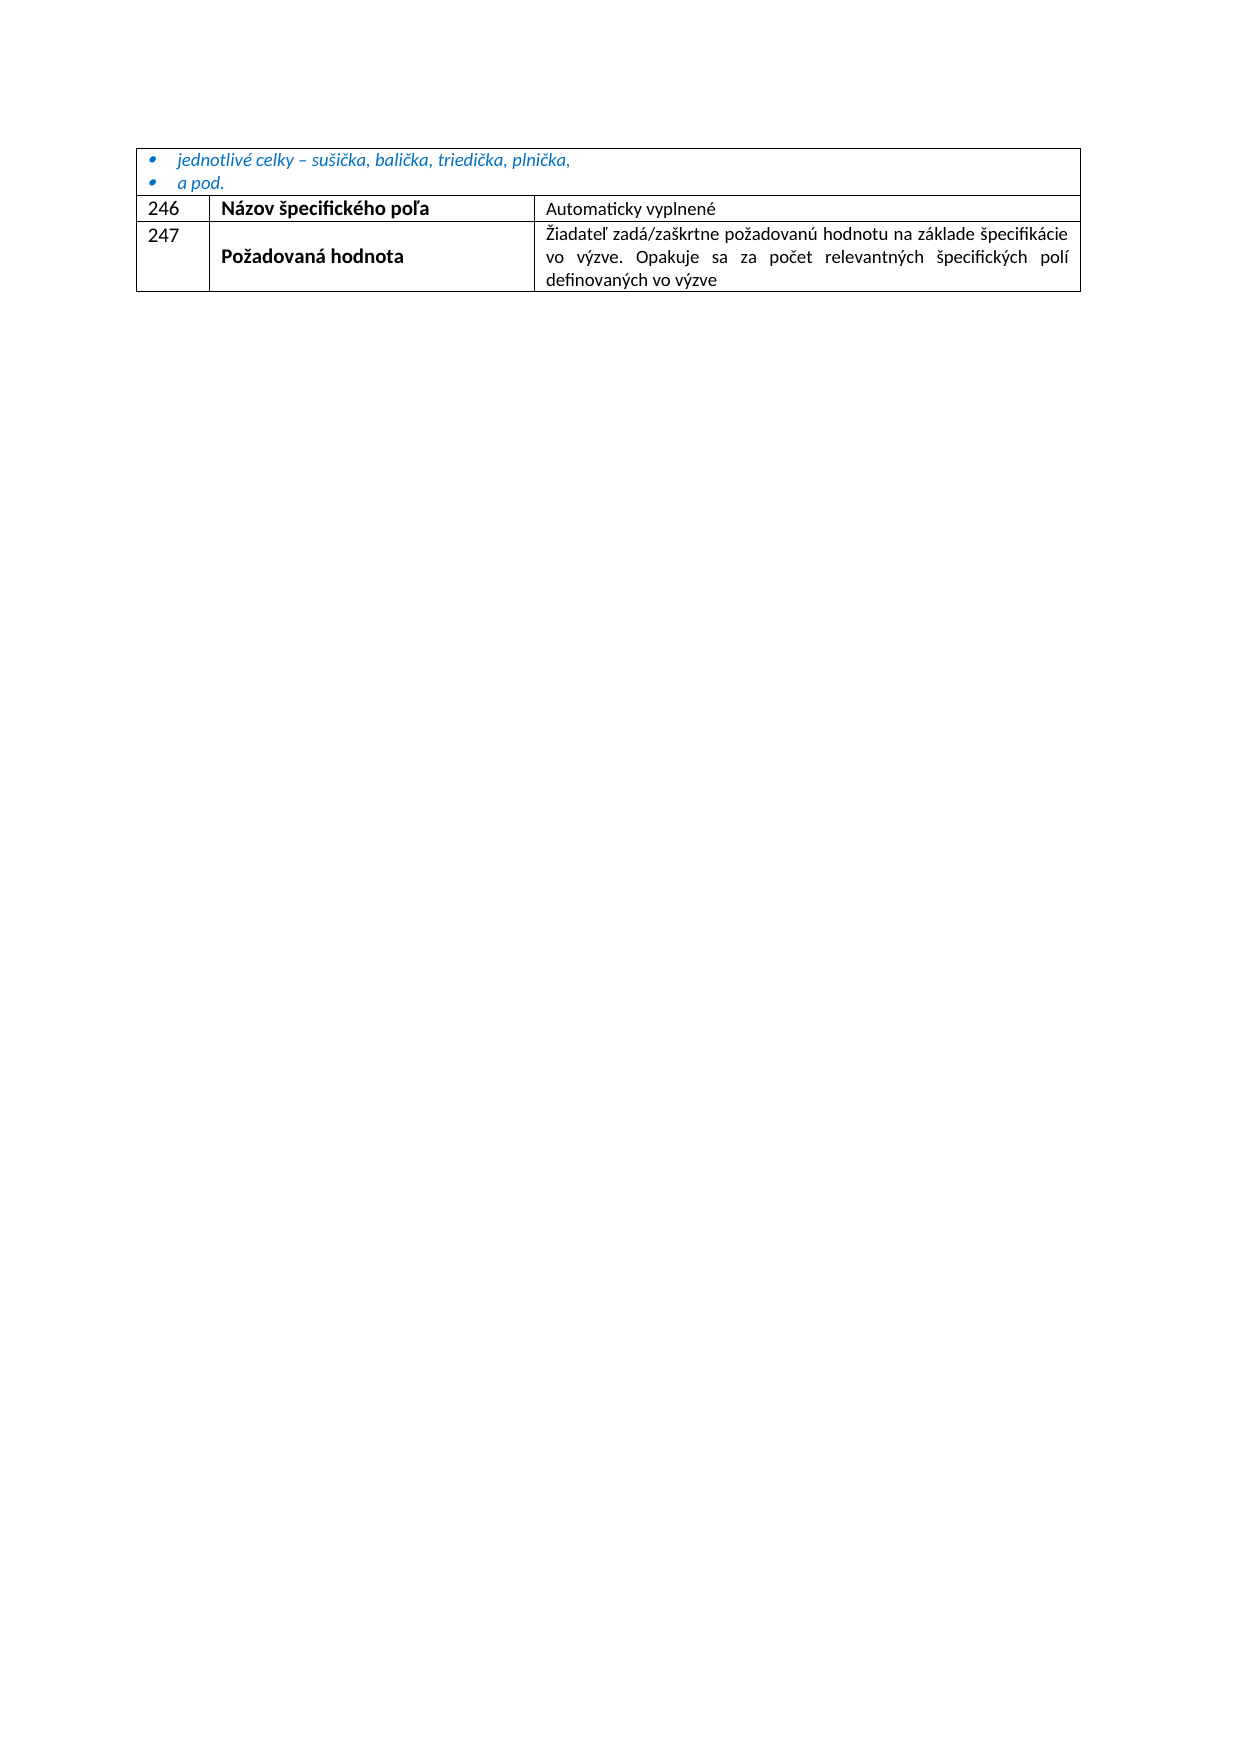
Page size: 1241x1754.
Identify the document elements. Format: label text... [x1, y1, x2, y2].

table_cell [137, 149, 1080, 194]
table_cell Automaticky vyplnené [535, 196, 1080, 221]
table_cell 247 [137, 222, 209, 291]
table_cell Požadovaná hodnota [210, 222, 534, 291]
table_cell 246 [137, 196, 209, 221]
table_cell Názov špecifického poľa [210, 196, 534, 221]
table_cell Žiadateľ zadá/zaškrtne požadovanú hodnotu na základe špecifikácie vo výzve. Opakuje sa za počet relevantných špecifických polí definovaných vo výzve [535, 222, 1080, 291]
